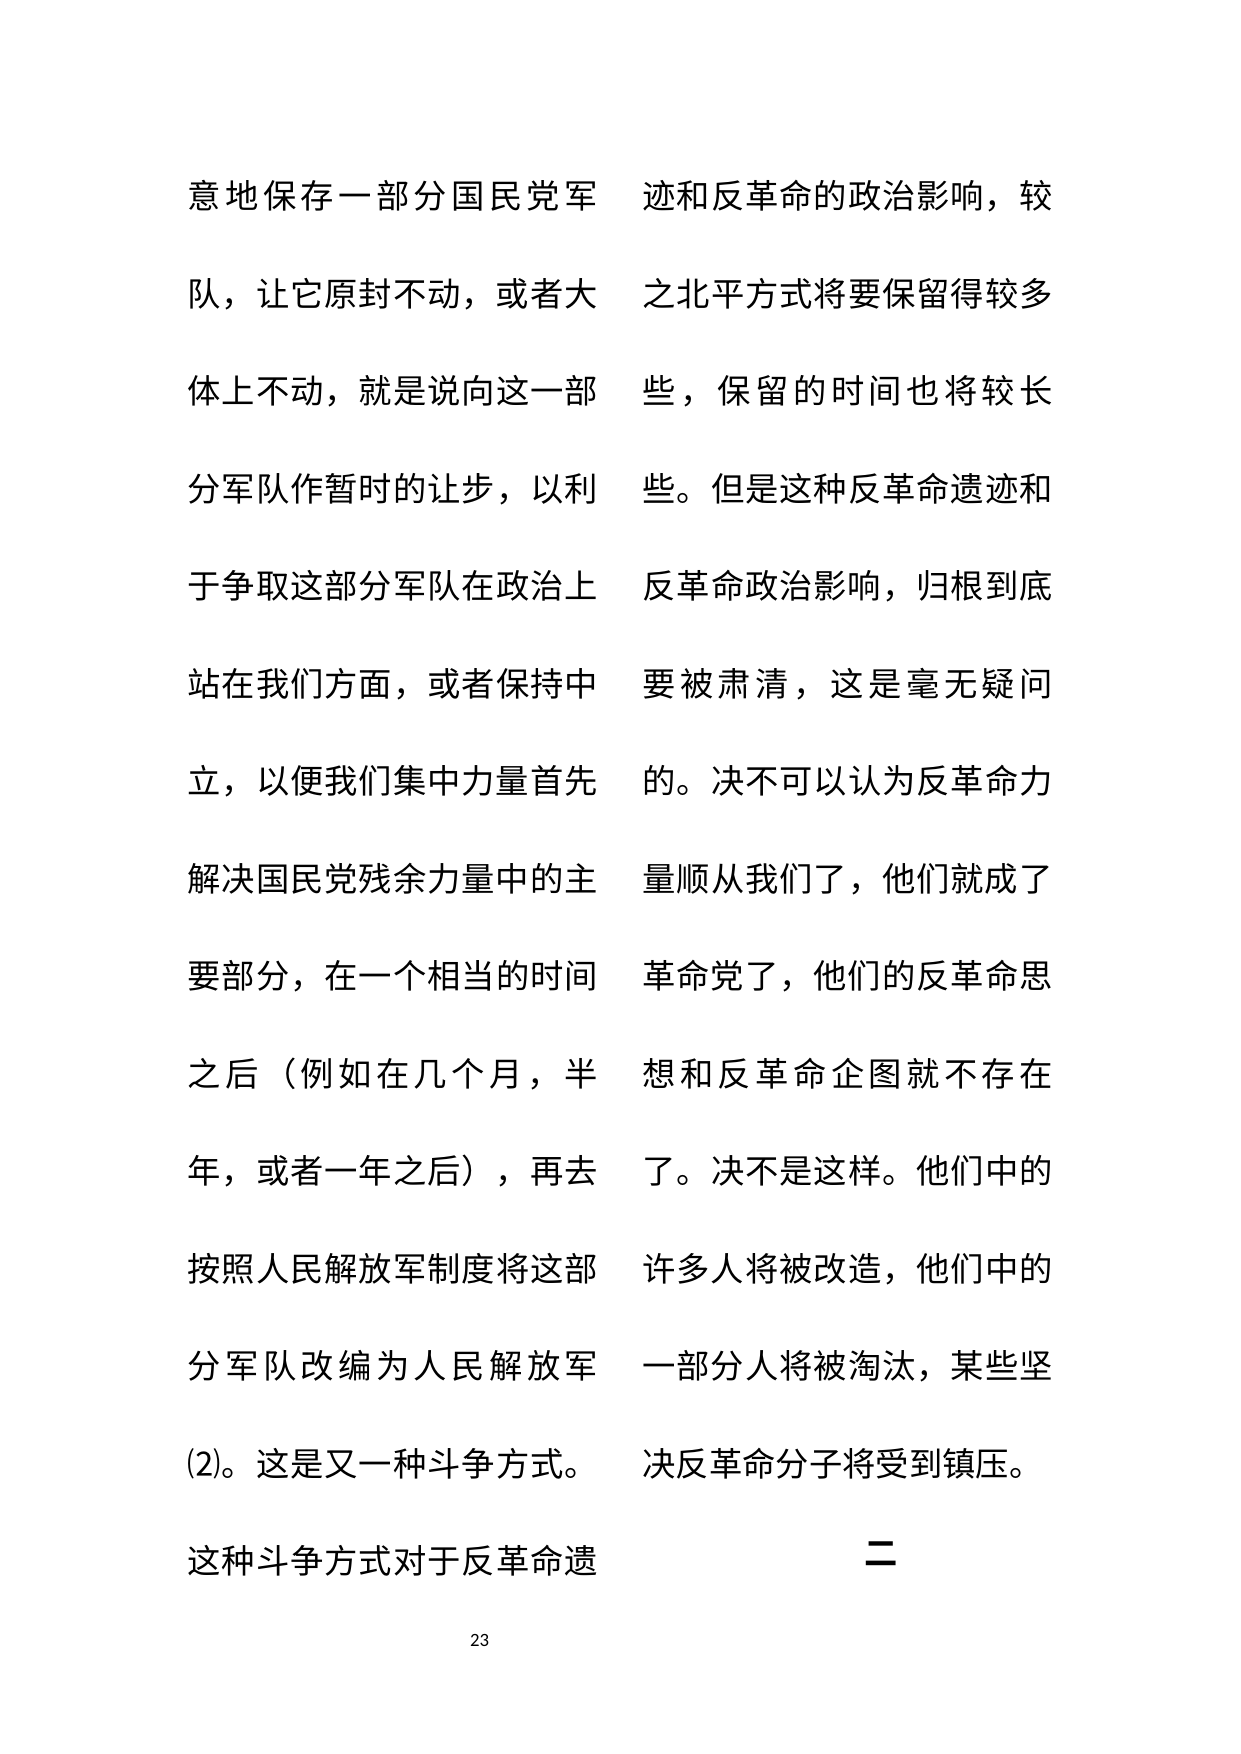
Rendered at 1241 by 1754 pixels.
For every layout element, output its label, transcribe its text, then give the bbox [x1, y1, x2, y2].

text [642, 162, 1053, 1494]
text 二 [642, 1518, 1053, 1583]
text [187, 162, 598, 1592]
